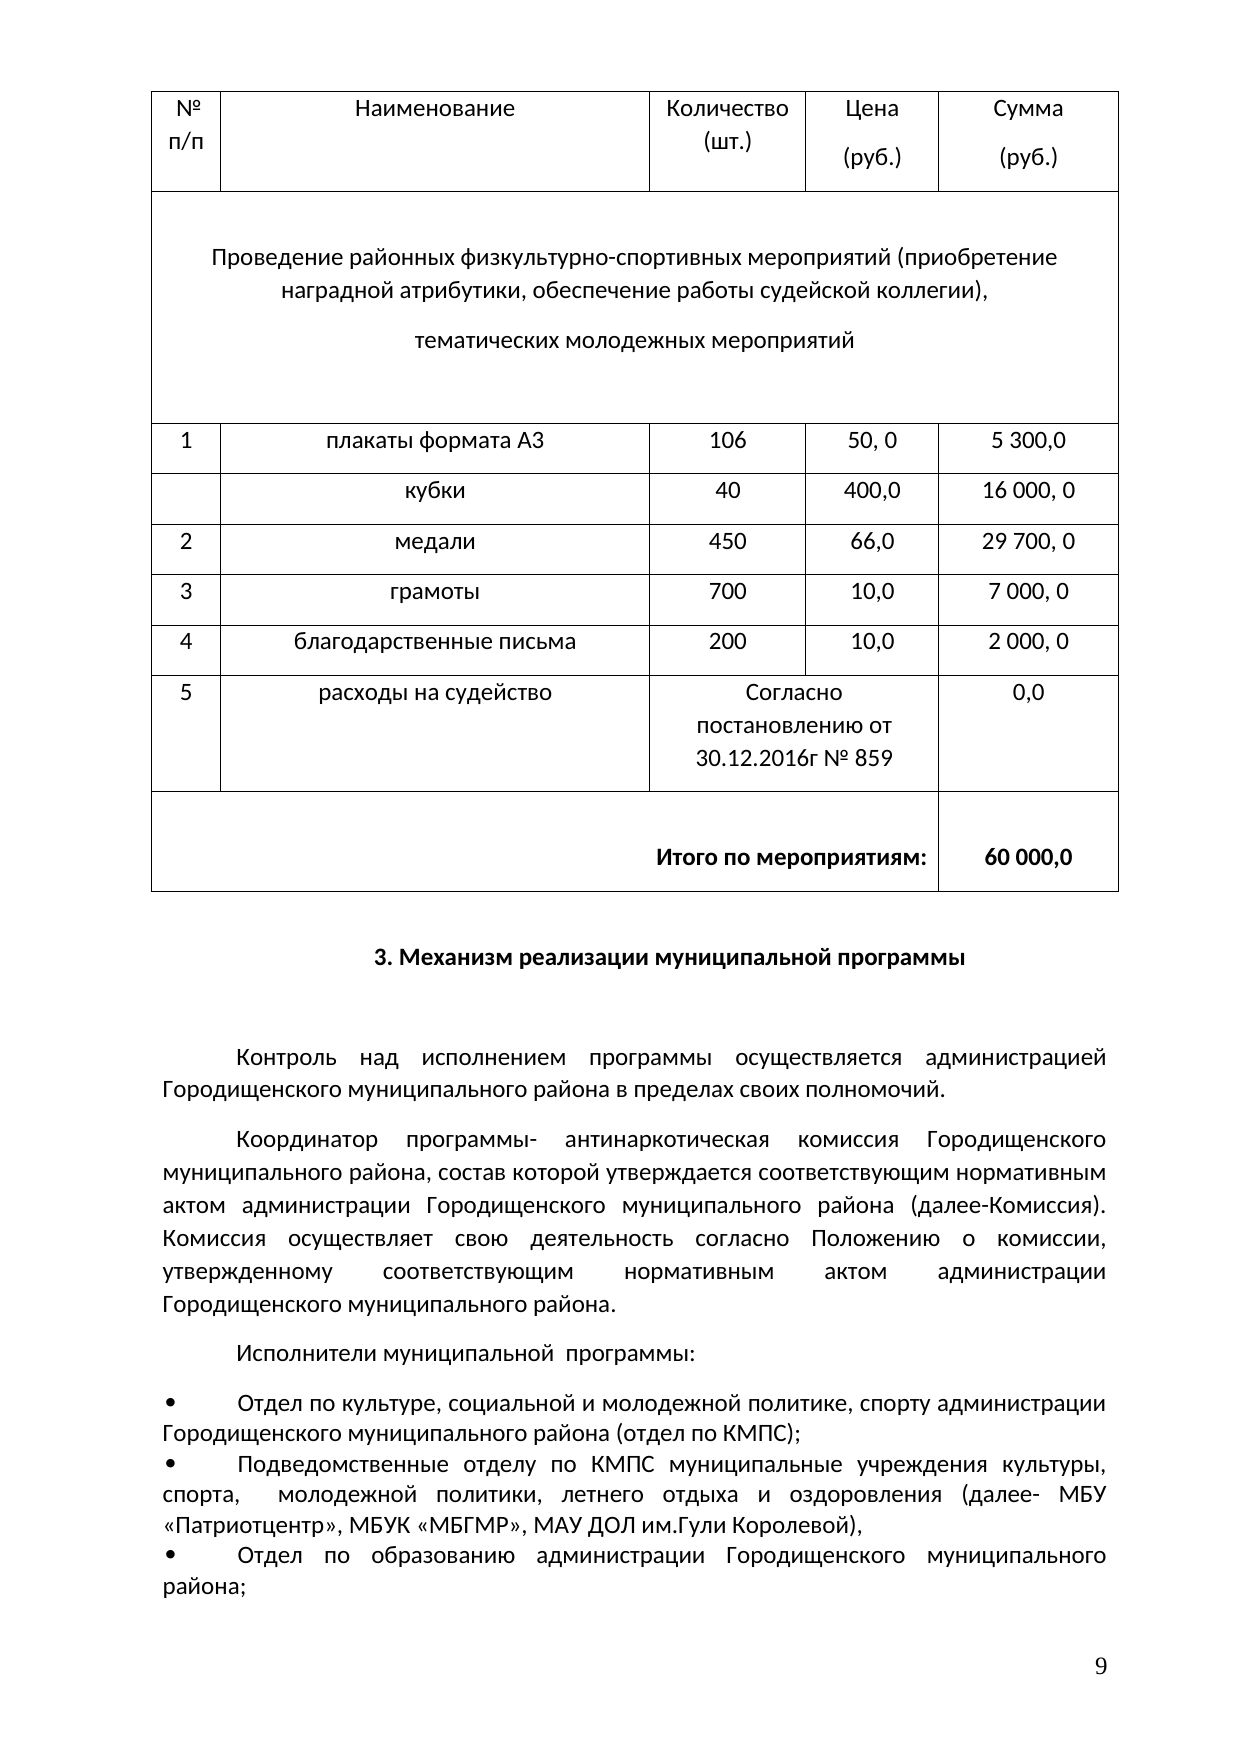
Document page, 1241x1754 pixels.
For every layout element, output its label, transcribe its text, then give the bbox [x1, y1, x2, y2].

table_cell Проведение районных физкультурно-спортивных мероприятий (приобретение наградной атрибутики, обеспечение работы судейской коллегии), тематических молодежных мероприятий [152, 192, 1118, 423]
table_cell 16 000, 0 [939, 474, 1118, 524]
table_header Количество (шт.) [650, 92, 805, 191]
table_cell 5 300,0 [939, 424, 1118, 473]
table_cell 50, 0 [806, 424, 938, 473]
table_cell 0,0 [939, 676, 1118, 791]
text Контроль над исполнением программы осуществляется администрацией Городищенского муниципального района в пределах своих полномочий. [162, 1041, 1107, 1104]
table_header № п/п [152, 92, 220, 191]
table_cell [152, 474, 220, 524]
table_cell 40 [650, 474, 805, 524]
table_cell 7 000, 0 [939, 575, 1118, 624]
table_cell Итого по мероприятиям: [152, 792, 938, 891]
table_cell 60 000,0 [939, 792, 1118, 891]
table_cell кубки [221, 474, 649, 524]
table_cell благодарственные письма [221, 626, 649, 675]
table_cell 400,0 [806, 474, 938, 524]
list Подведомственные отделу по КМПС муниципальные учреждения культуры, спорта, молодежной политики, летнего отдыха и оздоровления (далее- МБУ «Патриотцентр», МБУК «МБГМР», МАУ ДОЛ им.Гули Королевой), [162, 1448, 1107, 1539]
table_cell 29 700, 0 [939, 525, 1118, 574]
table_cell 1 [152, 424, 220, 473]
table_header Цена (руб.) [806, 92, 938, 191]
table_cell 10,0 [806, 575, 938, 624]
table_cell 66,0 [806, 525, 938, 574]
table_cell расходы на судейство [221, 676, 649, 791]
table_cell 106 [650, 424, 805, 473]
list Отдел по образованию администрации Городищенского муниципального района; [162, 1539, 1107, 1601]
table_cell 200 [650, 626, 805, 675]
table_cell плакаты формата А3 [221, 424, 649, 473]
table_cell медали [221, 525, 649, 574]
table_cell 10,0 [806, 626, 938, 675]
table_cell 700 [650, 575, 805, 624]
text 3. Механизм реализации муниципальной программы [232, 941, 1107, 972]
table_header Наименование [221, 92, 649, 191]
text Исполнители муниципальной программы: [162, 1337, 1107, 1368]
table_header Сумма (руб.) [939, 92, 1118, 191]
table_cell 5 [152, 676, 220, 791]
table_cell 2 000, 0 [939, 626, 1118, 675]
table_cell грамоты [221, 575, 649, 624]
table_cell 2 [152, 525, 220, 574]
table_cell Согласно постановлению от 30.12.2016г № 859 [650, 676, 938, 791]
list Отдел по культуре, социальной и молодежной политике, спорту администрации Городищенского муниципального района (отдел по КМПС); [162, 1387, 1107, 1448]
text Координатор программы- антинаркотическая комиссия Городищенского муниципального района, состав которой утверждается соответствующим нормативным актом администрации Городищенского муниципального района (далее-Комиссия). Комиссия осуществляет свою деятельность согласно Положению о комиссии, утвержденному соответствующим нормативным актом администрации Городищенского муниципального района. [162, 1123, 1107, 1318]
table_cell 4 [152, 626, 220, 675]
table_cell 3 [152, 575, 220, 624]
table_cell 450 [650, 525, 805, 574]
